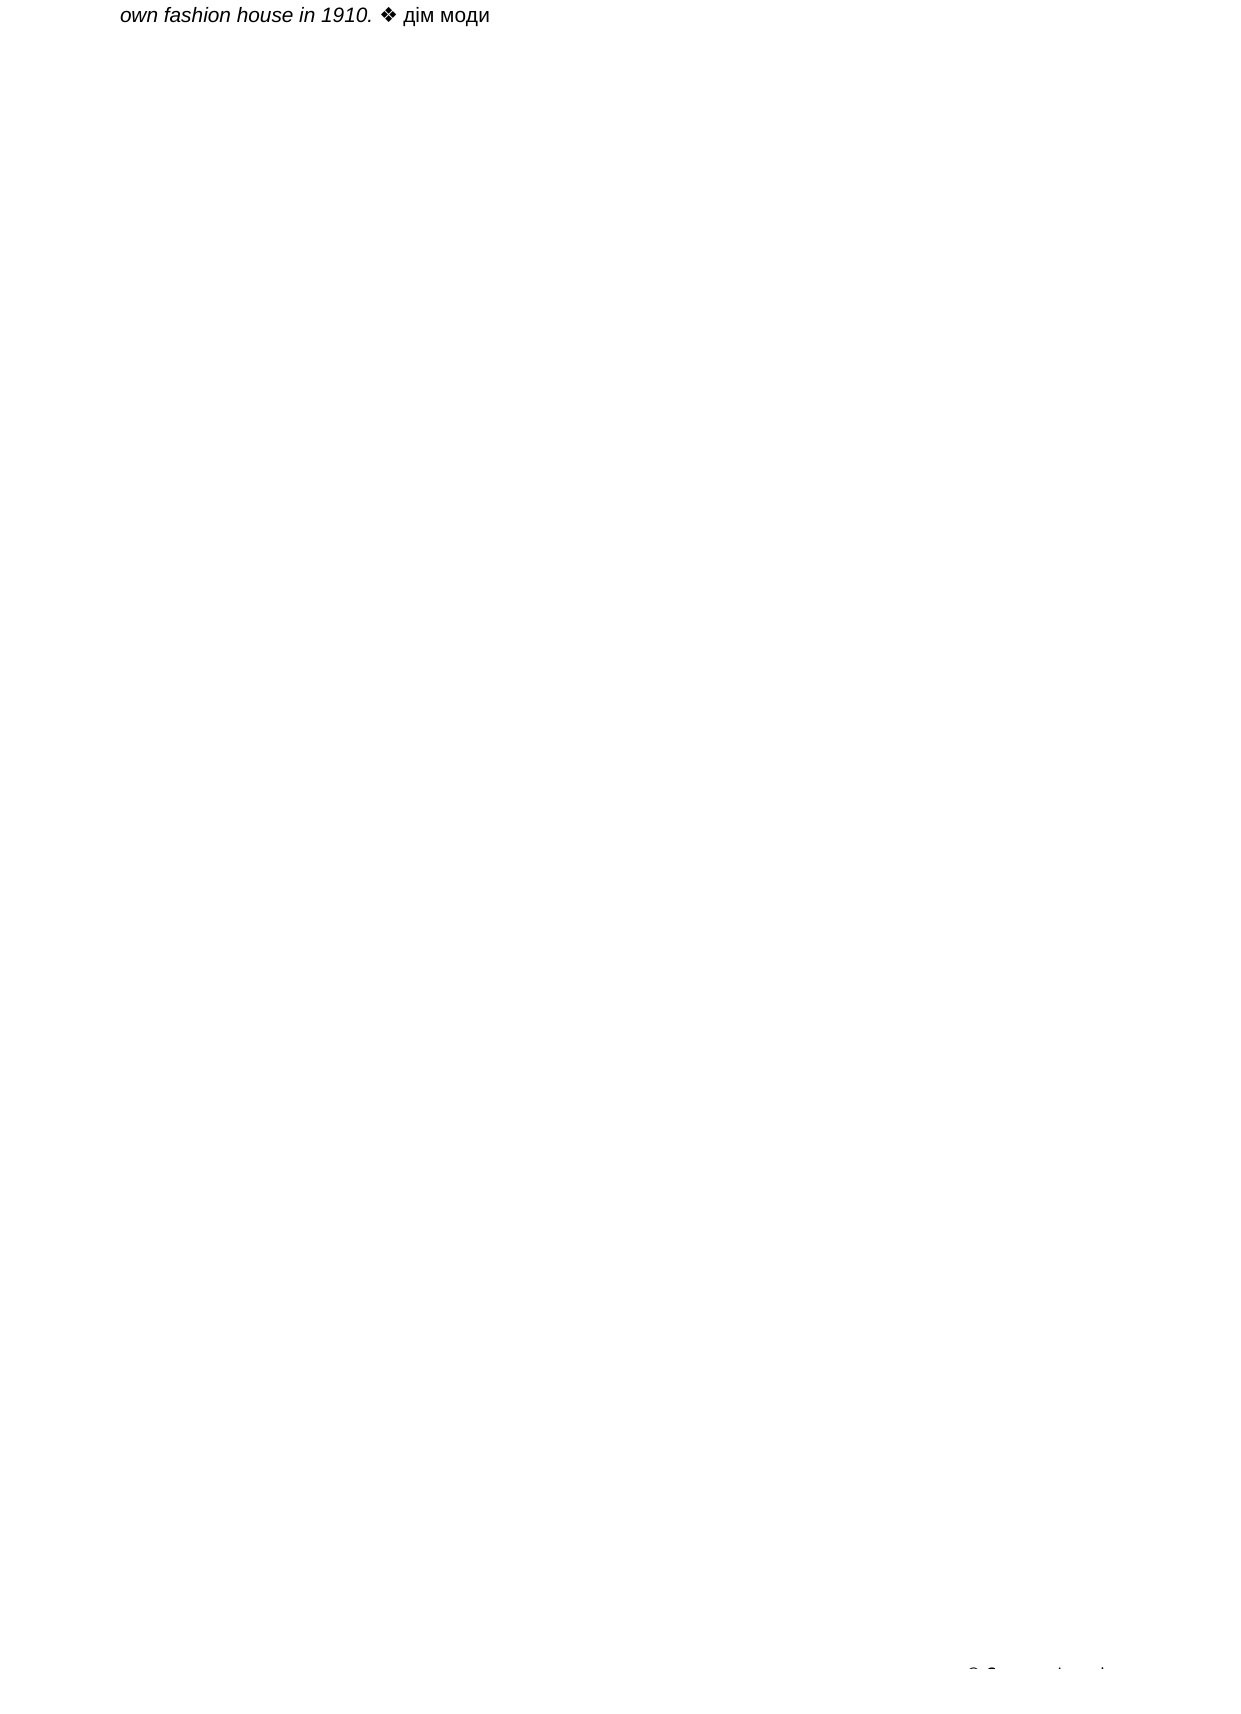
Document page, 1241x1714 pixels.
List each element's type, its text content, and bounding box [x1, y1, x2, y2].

text a company that designs and sells clothes, shoes and accessories ● Chanel founded her own fashion house in 1910. ❖ дім моди [120, 0, 529, 28]
